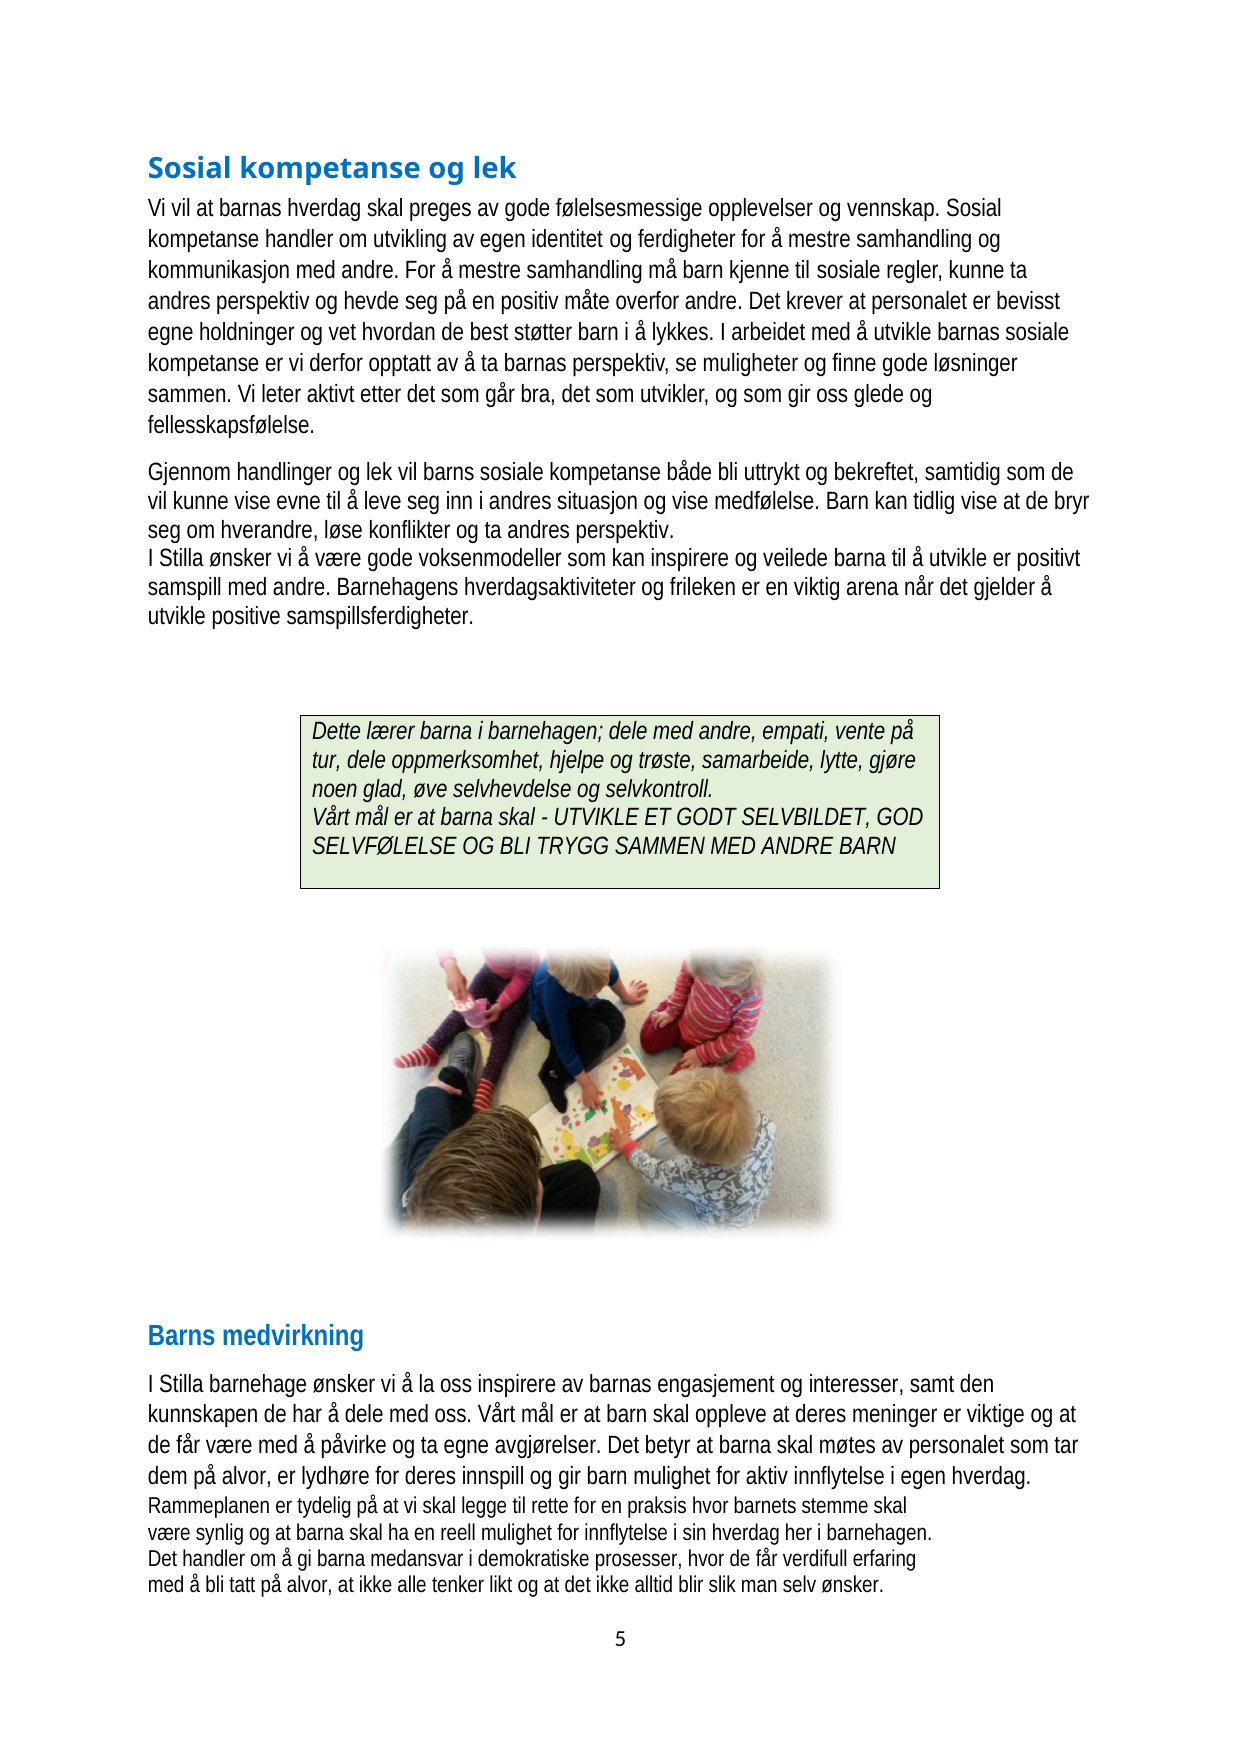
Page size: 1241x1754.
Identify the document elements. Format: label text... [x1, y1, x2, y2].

text være synlig og at barna skal ha en reell mulighet for innflytelse i sin hverdag her i barnehagen. [148, 1519, 1093, 1545]
subtitle Sosial kompetanse og lek [148, 148, 1093, 187]
text Rammeplanen er tydelig på at vi skal legge til rette for en praksis hvor barnets stemme skal [148, 1492, 1093, 1519]
text I Stilla barnehage ønsker vi å la oss inspirere av barnas engasjement og interesser, samt den kunnskapen de har å dele med oss. Vårt mål er at barn skal oppleve at deres meninger er viktige og at de får være med å påvirke og ta egne avgjørelser. Det betyr at barna skal møtes av personalet som tar dem på alvor, er lydhøre for deres innspill og gir barn mulighet for aktiv innflytelse i egen hverdag. [148, 1368, 1093, 1490]
text Vi vil at barnas hverdag skal preges av gode følelsesmessige opplevelser og vennskap. Sosial kompetanse handler om utvikling av egen identitet og ferdigheter for å mestre samhandling og kommunikasjon med andre. For å mestre samhandling må barn kjenne til sosiale regler, kunne ta andres perspektiv og hevde seg på en positiv måte overfor andre. Det krever at personalet er bevisst egne holdninger og vet hvordan de best støtter barn i å lykkes. I arbeidet med å utvikle barnas sosiale kompetanse er vi derfor opptatt av å ta barnas perspektiv, se muligheter og finne gode løsninger sammen. Vi leter aktivt etter det som går bra, det som utvikler, og som gir oss glede og fellesskapsfølelse. [148, 193, 1093, 438]
text med å bli tatt på alvor, at ikke alle tenker likt og at det ikke alltid blir slik man selv ønsker. [148, 1571, 1093, 1598]
text I Stilla ønsker vi å være gode voksenmodeller som kan inspirere og veilede barna til å utvikle er positivt samspill med andre. Barnehagens hverdagsaktiviteter og frileken er en viktig arena når det gjelder å utvikle positive samspillsferdigheter. [148, 543, 1093, 629]
picture [406, 972, 816, 1213]
text Det handler om å gi barna medansvar i demokratiske prosesser, hvor de får verdifull erfaring [148, 1545, 1093, 1571]
text Gjennom handlinger og lek vil barns sosiale kompetanse både bli uttrykt og bekreftet, samtidig som de vil kunne vise evne til å leve seg inn i andres situasjon og vise medfølelse. Barn kan tidlig vise at de bryr seg om hverandre, løse konflikter og ta andres perspektiv. [148, 457, 1093, 543]
subtitle Barns medvirkning [148, 1318, 1093, 1351]
table_header Dette lærer barna i barnehagen; dele med andre, empati, vente på tur, dele oppmerksomhet, hjelpe og trøste, samarbeide, lytte, gjøre noen glad, øve selvhevdelse og selvkontroll. Vårt mål er at barna skal - UTVIKLE ET GODT SELVBILDET, GOD SELVFØLELSE OG BLI TRYGG SAMMEN MED ANDRE BARN [301, 716, 939, 888]
